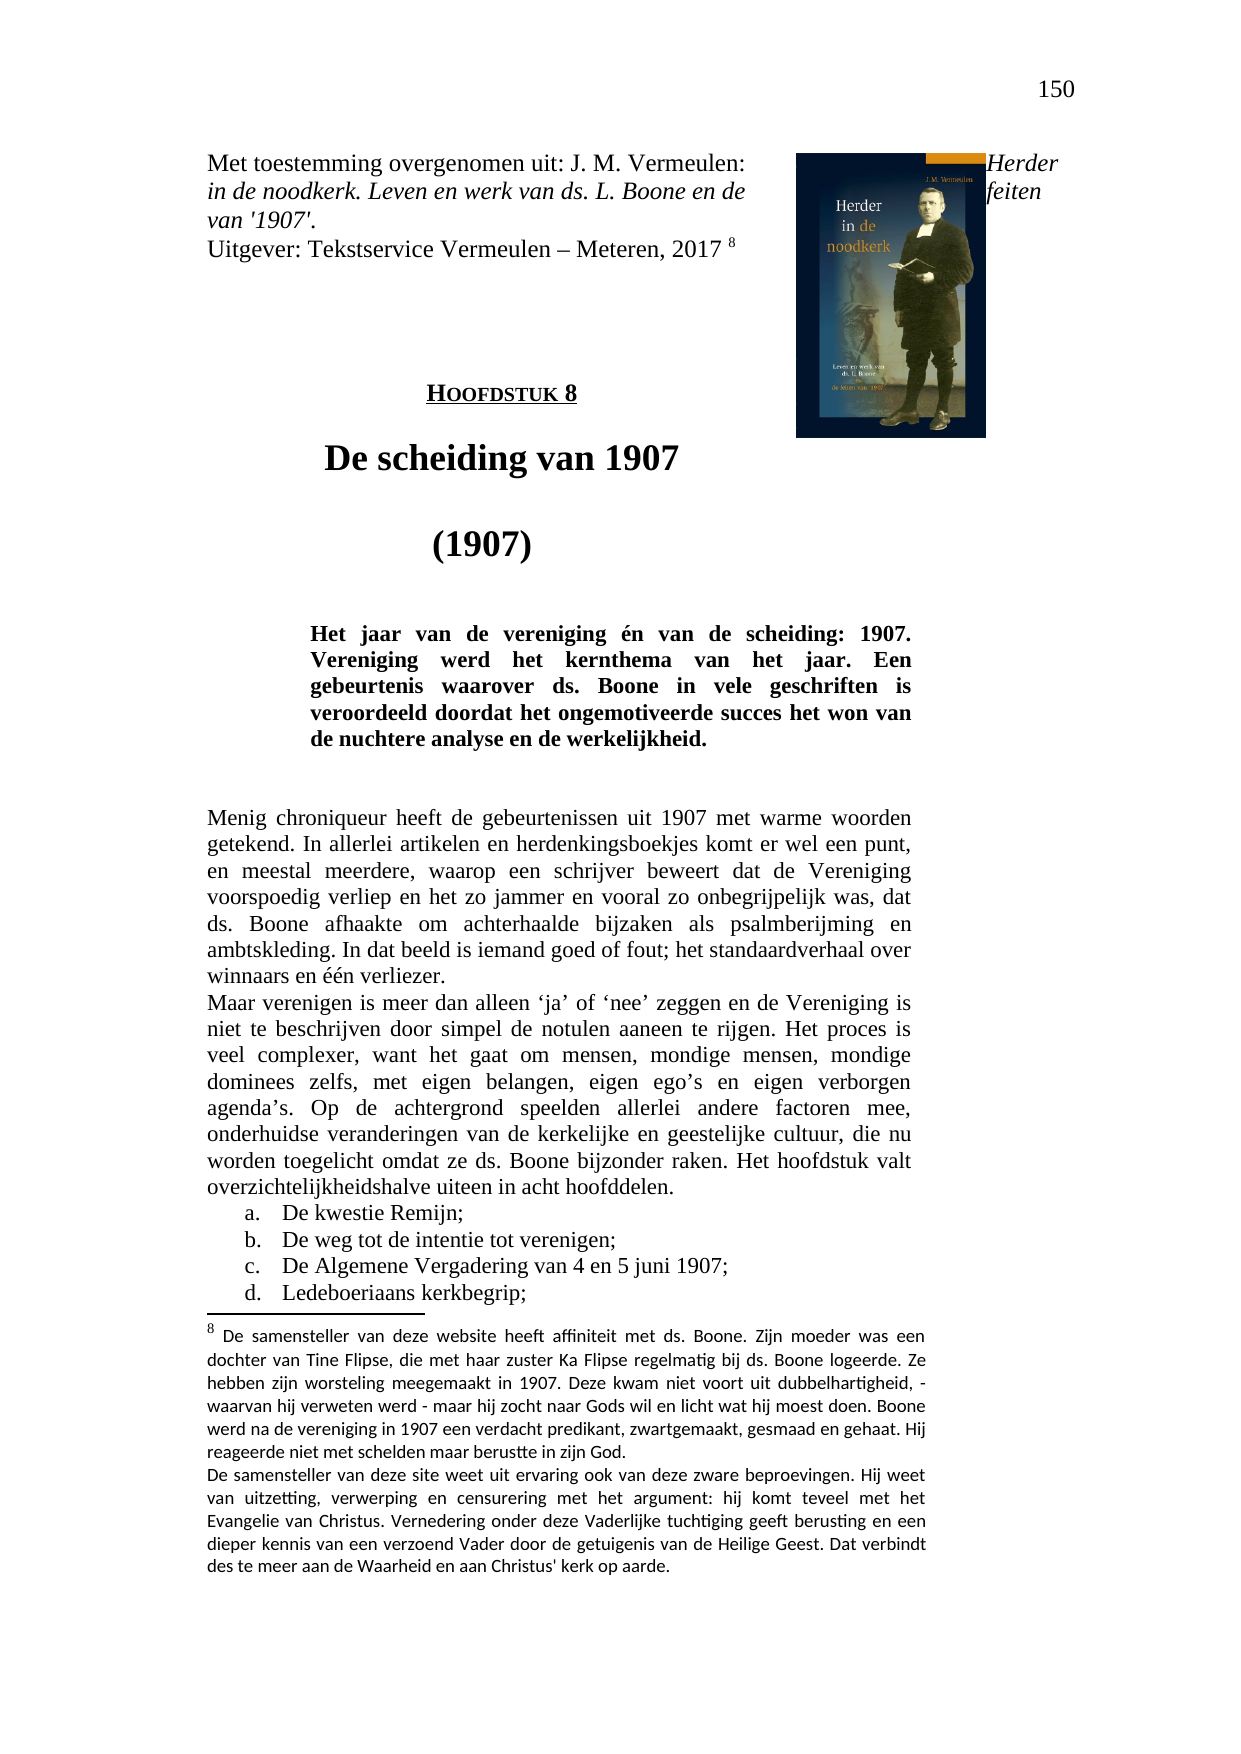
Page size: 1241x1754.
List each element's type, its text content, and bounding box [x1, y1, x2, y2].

list De Algemene Vergadering van 4 en 5 juni 1907; [244, 1252, 912, 1278]
picture [796, 153, 986, 438]
text Het jaar van de vereniging én van de scheiding: 1907. Vereniging werd het kernthema van het jaar. Een gebeurtenis waarover ds. Boone in vele geschriften is veroordeeld doordat het ongemotiveerde succes het won van de nuchtere analyse en de werkelijkheid. [310, 620, 912, 751]
list De scheiding van 1907 [207, 435, 912, 478]
text Menig chroniqueur heeft de gebeurtenissen uit 1907 met warme woorden getekend. In allerlei artikelen en herdenkingsboekjes komt er wel een punt, en meestal meerdere, waarop een schrijver beweert dat de Vereniging voorspoedig verliep en het zo jammer en vooral zo onbegrijpelijk was, dat ds. Boone afhaakte om achterhaalde bijzaken als psalmberijming en ambtskleding. In dat beeld is iemand goed of fout; het standaardverhaal over winnaars en één verliezer. [207, 804, 912, 989]
list (1907) [207, 521, 912, 564]
list Ledeboeriaans kerkbegrip; [244, 1278, 912, 1305]
text Maar verenigen is meer dan alleen ‘ja’ of ‘nee’ zeggen en de Vereniging is niet te beschrijven door simpel de notulen aaneen te rijgen. Het proces is veel complexer, want het gaat om mensen, mondige mensen, mondige dominees zelfs, met eigen belangen, eigen ego’s en eigen verborgen agenda’s. Op de achtergrond speelden allerlei andere factoren mee, onderhuidse veranderingen van de kerkelijke en geestelijke cultuur, die nu worden toegelicht omdat ze ds. Boone bijzonder raken. Het hoofdstuk valt overzichtelijkheidshalve uiteen in acht hoofddelen. [207, 989, 912, 1199]
text Uitgever: Tekstservice Vermeulen – Meteren, 2017 [207, 234, 796, 263]
text Hoofdstuk 8 [207, 378, 796, 406]
list De weg tot de intentie tot verenigen; [244, 1226, 912, 1252]
list De kwestie Remijn; [244, 1199, 912, 1226]
